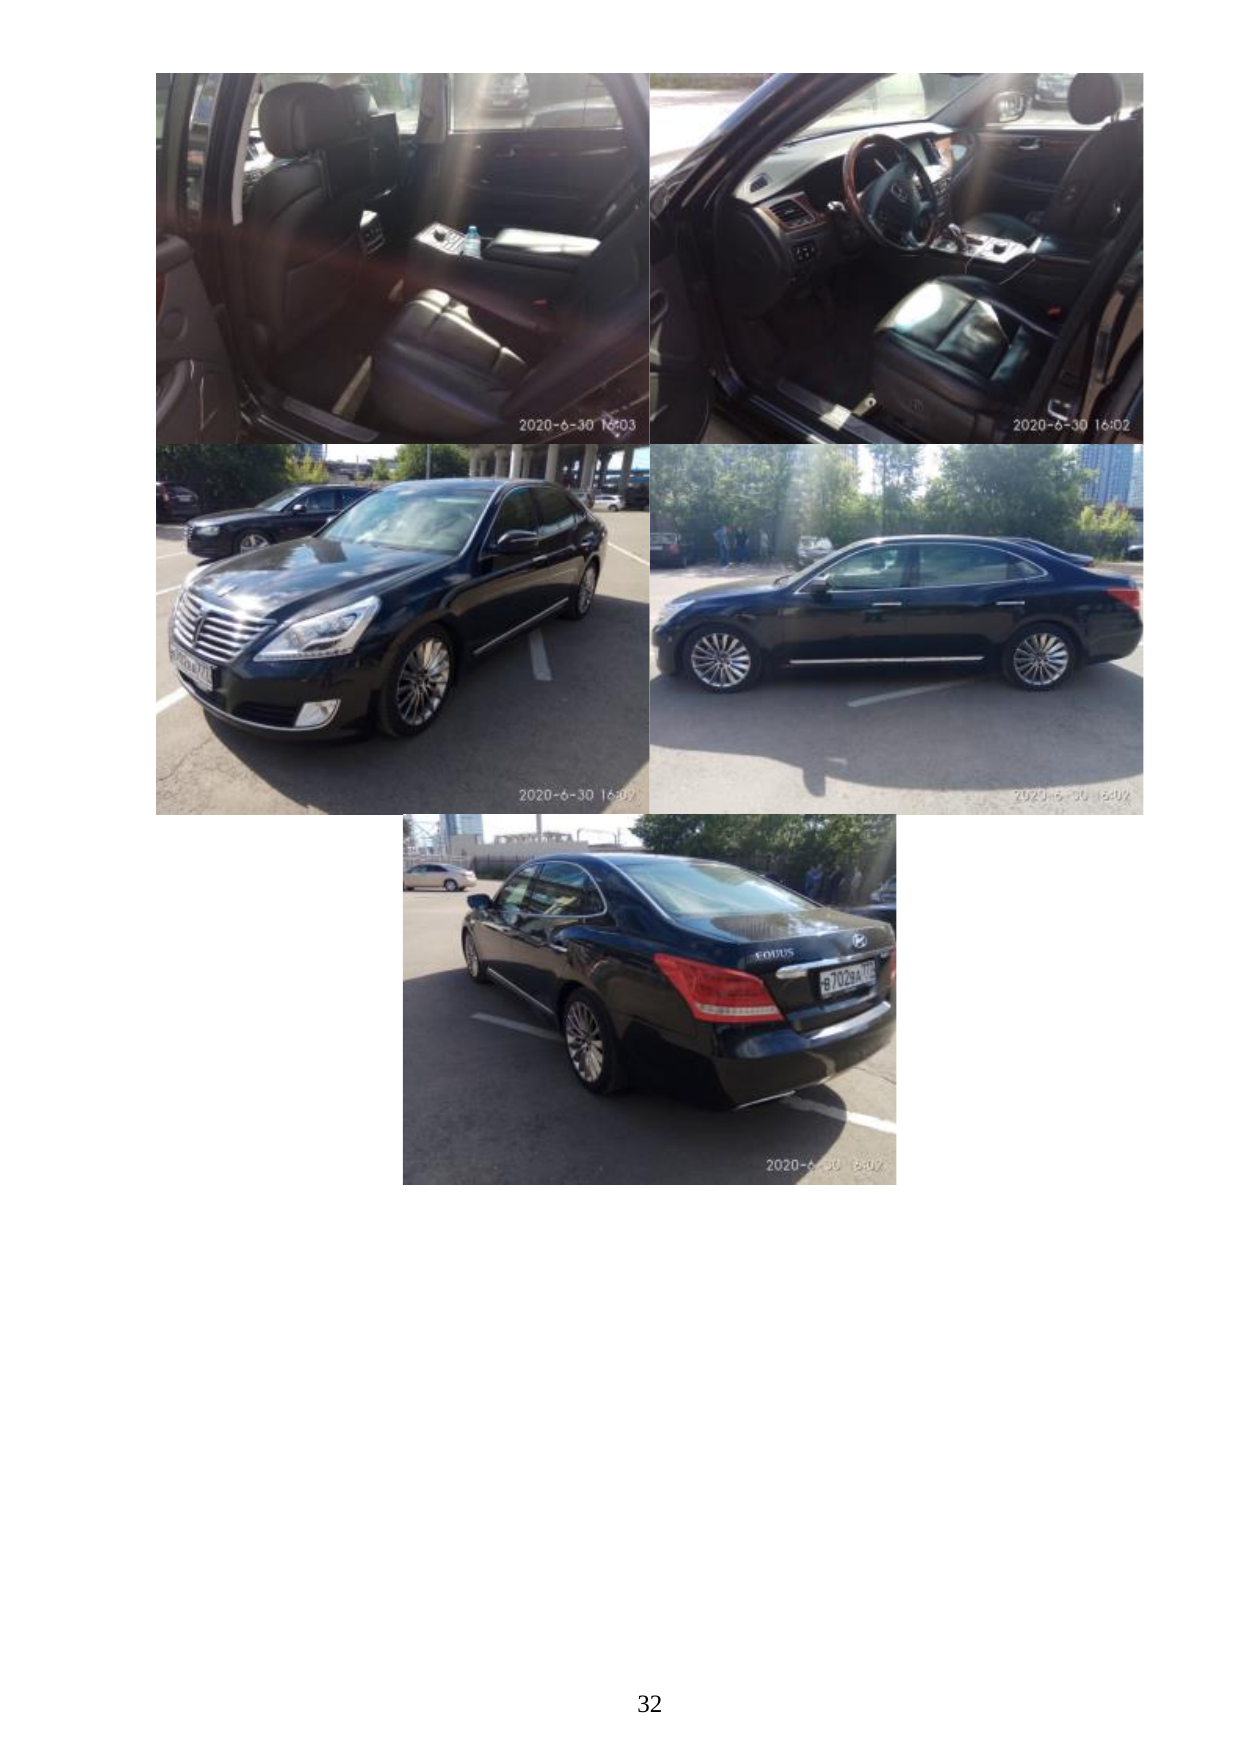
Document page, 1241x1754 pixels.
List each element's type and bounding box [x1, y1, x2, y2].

picture [156, 73, 1144, 1185]
